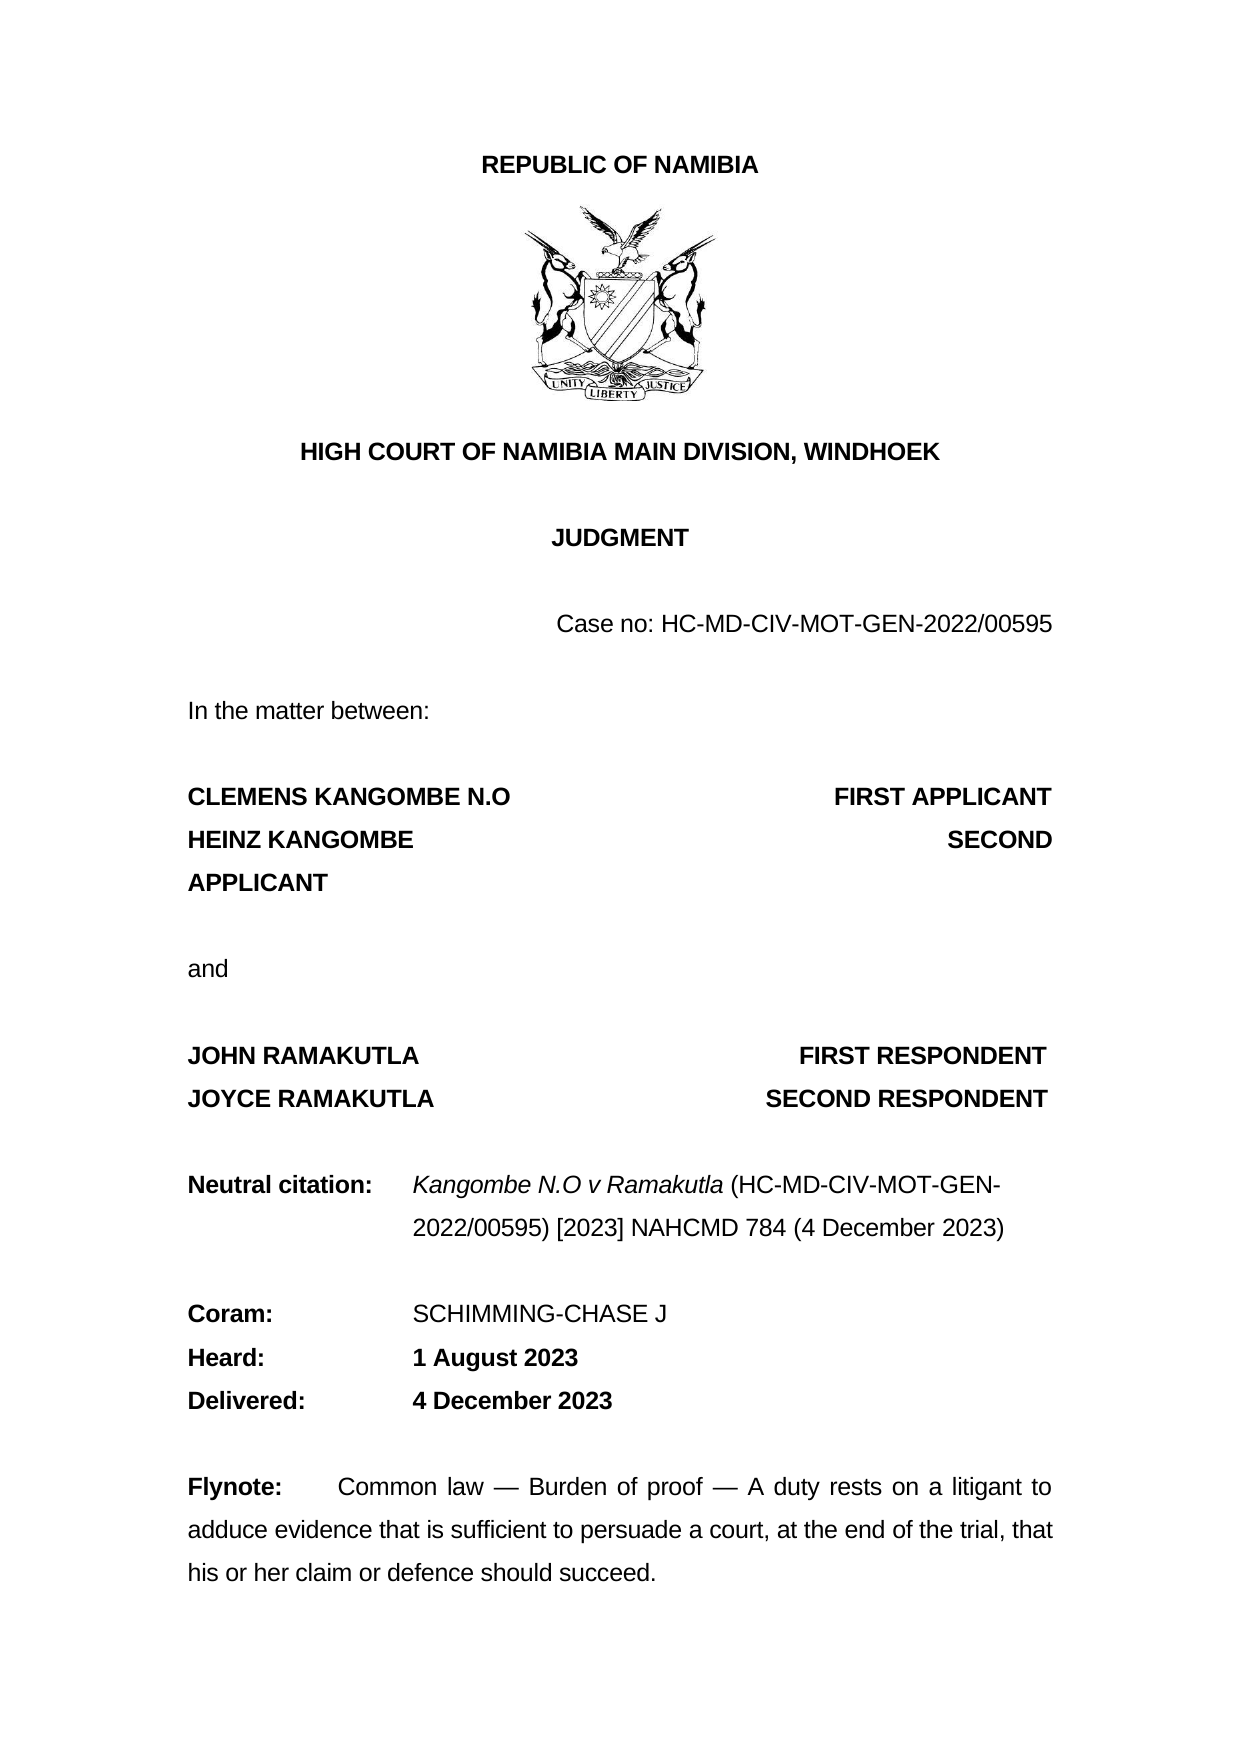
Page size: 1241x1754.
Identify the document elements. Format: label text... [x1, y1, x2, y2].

text REPUBLIC OF NAMIBIA [187, 150, 1053, 179]
text Heard: 1 August 2023 [187, 1342, 1053, 1371]
text Flynote: Common law — Burden of proof — A duty rests on a litigant to adduce evidence that is sufficient to persuade a court, at the end of the trial, that his or her claim or defence should succeed. [187, 1472, 1053, 1587]
text HIGH COURT OF NAMIBIA MAIN DIVISION, WINDHOEK [187, 437, 1053, 466]
text and [187, 954, 1053, 983]
text JOYCE RAMAKUTLA SECOND RESPONDENT [187, 1084, 1053, 1112]
text In the matter between: [187, 696, 1053, 724]
text Delivered: 4 December 2023 [187, 1386, 1053, 1414]
text Neutral citation: Kangombe N.O v Ramakutla (HC-MD-CIV-MOT-GEN- 2022/00595) [2023] NAHCMD 784 (4 December 2023) [187, 1170, 1053, 1242]
text CLEMENS KANGOMBE N.O FIRST APPLICANT [187, 782, 1053, 811]
text Case no: HC-MD-CIV-MOT-GEN-2022/00595 [187, 609, 1053, 638]
picture [515, 193, 725, 411]
text JOHN RAMAKUTLA FIRST RESPONDENT [187, 1041, 1053, 1069]
text Coram: SCHIMMING-CHASE J [187, 1299, 1053, 1328]
text HEINZ KANGOMBE SECOND APPLICANT [187, 825, 1053, 897]
text JUDGMENT [187, 523, 1053, 552]
